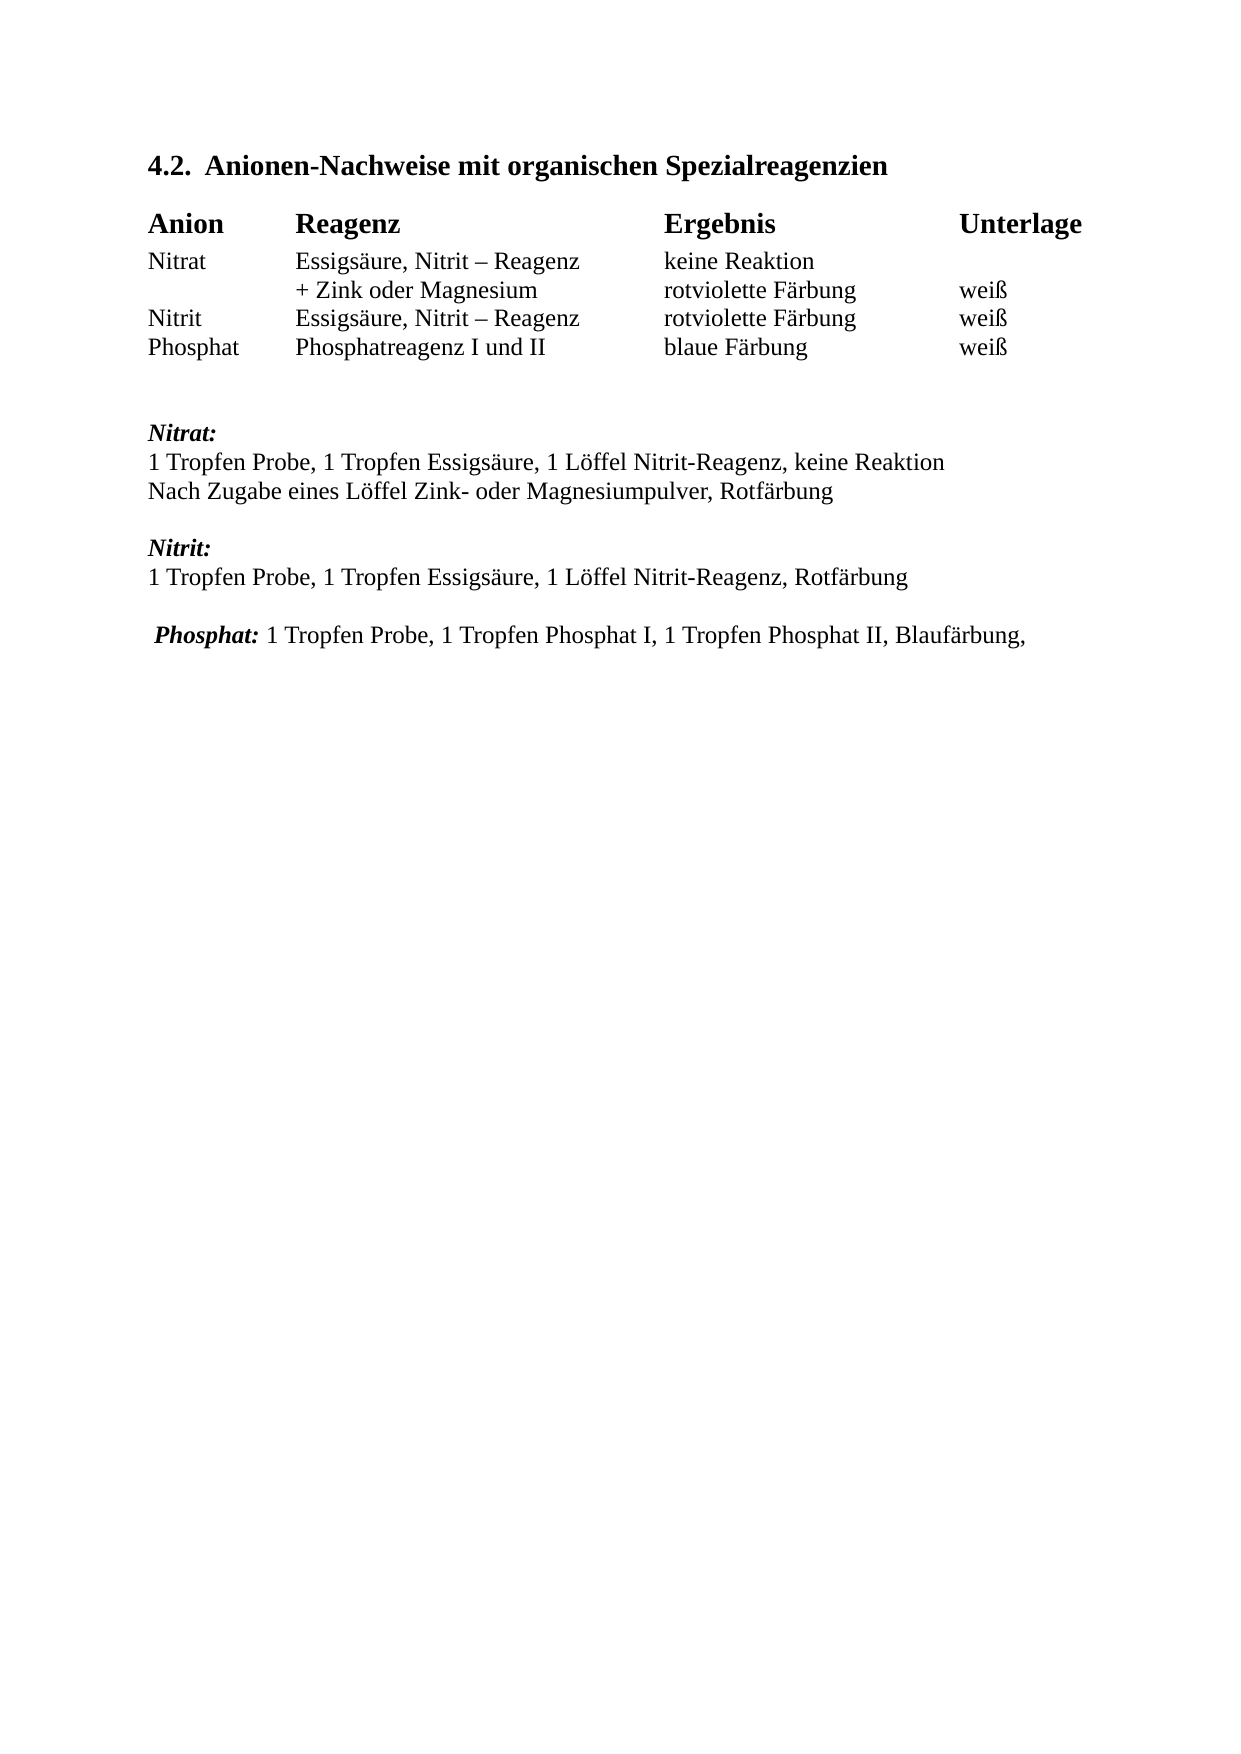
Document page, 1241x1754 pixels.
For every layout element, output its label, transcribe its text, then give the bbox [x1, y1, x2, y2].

text + Zink oder Magnesium rotviolette Färbung weiß [148, 275, 1093, 303]
text 1 Tropfen Probe, 1 Tropfen Essigsäure, 1 Löffel Nitrit-Reagenz, Rotfärbung [148, 562, 1093, 591]
text Nitrit: [148, 533, 1093, 562]
text 1 Tropfen Probe, 1 Tropfen Essigsäure, 1 Löffel Nitrit-Reagenz, keine Reaktion [148, 447, 1093, 476]
text Nach Zugabe eines Löffel Zink- oder Magnesiumpulver, Rotfärbung [148, 476, 1093, 505]
text Nitrat: [148, 418, 1093, 447]
text Nitrat Essigsäure, Nitrit – Reagenz keine Reaktion [148, 246, 1093, 275]
text Phosphat Phosphatreagenz I und II blaue Färbung weiß [148, 332, 1093, 361]
text Phosphat: 1 Tropfen Probe, 1 Tropfen Phosphat I, 1 Tropfen Phosphat II, Blaufärbung, [148, 620, 1093, 648]
subtitle Anion Reagenz Ergebnis Unterlage [148, 206, 1093, 240]
subtitle 4.2. Anionen-Nachweise mit organischen Spezialreagenzien [148, 148, 1093, 181]
text Nitrit Essigsäure, Nitrit – Reagenz rotviolette Färbung weiß [148, 303, 1093, 332]
